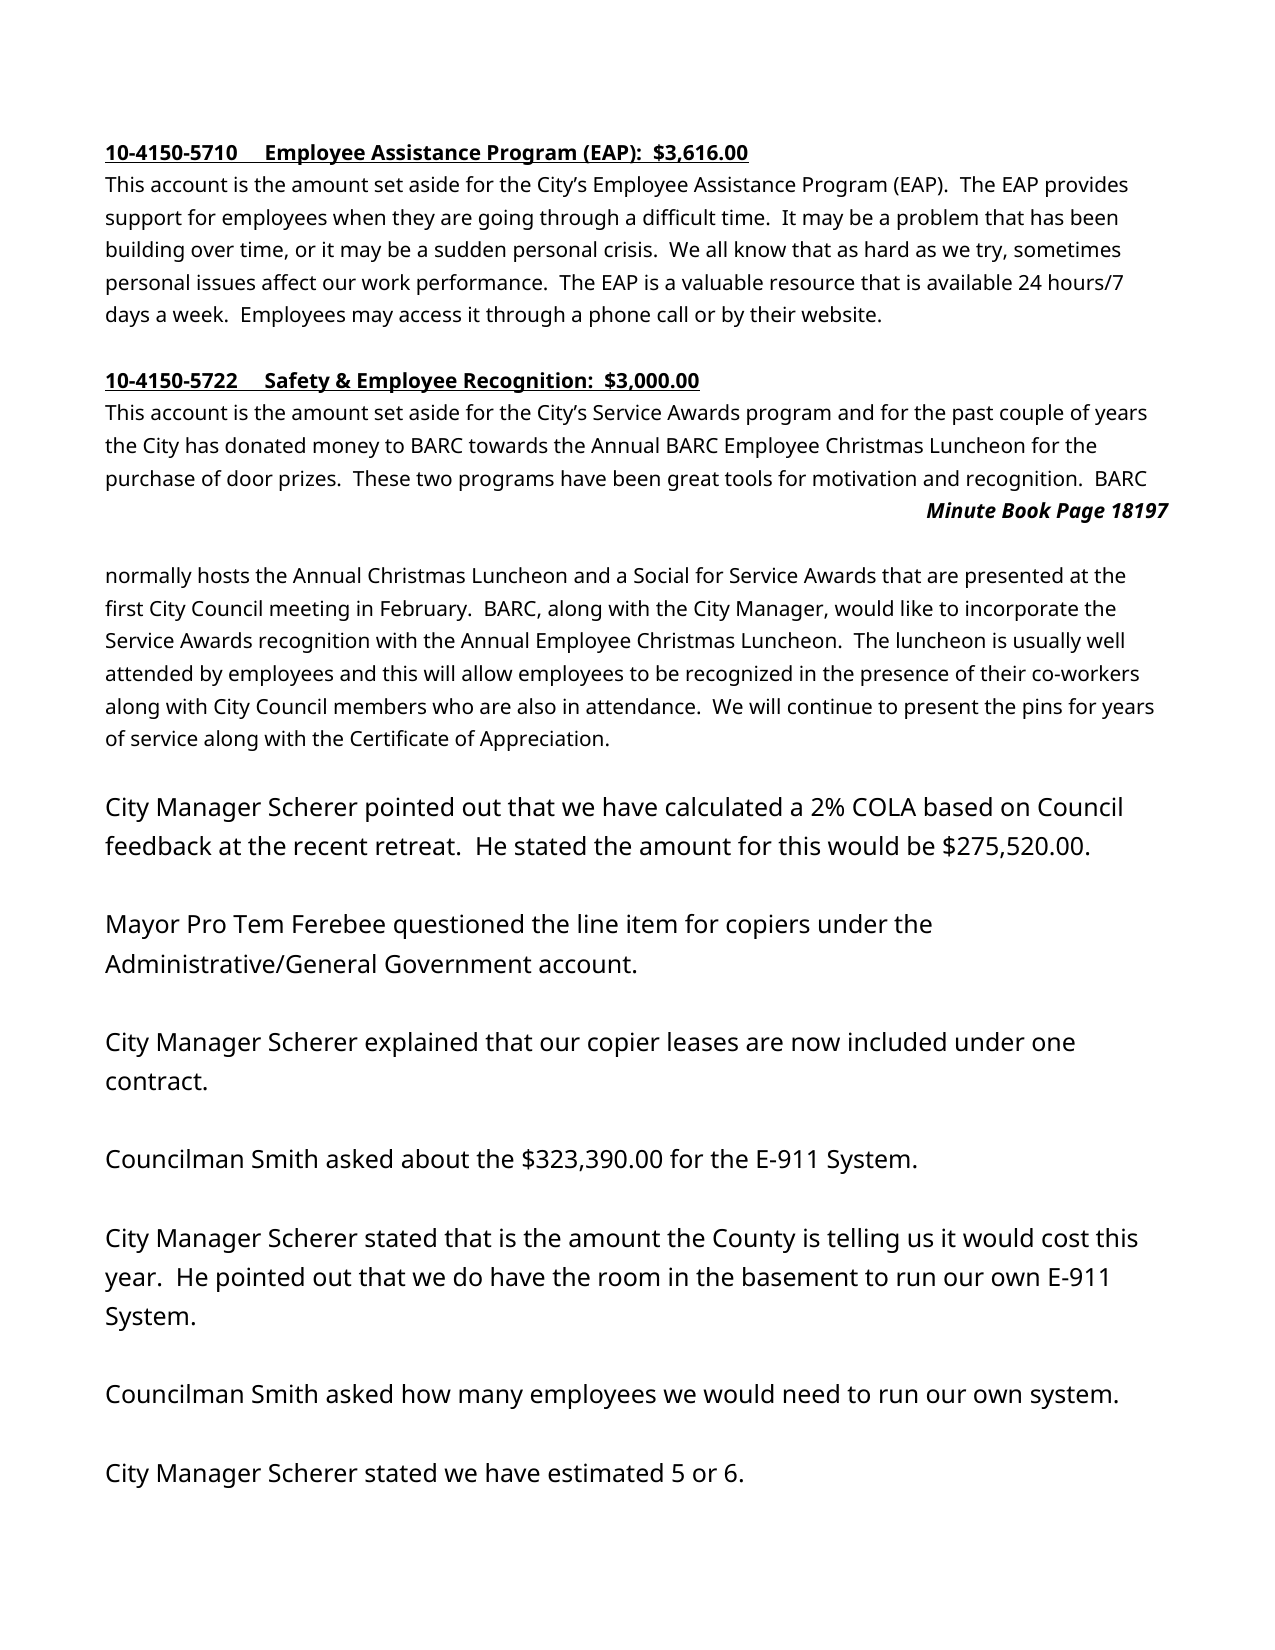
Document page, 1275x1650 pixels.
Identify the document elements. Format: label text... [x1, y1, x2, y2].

list Councilman Smith asked about the $323,390.00 for the E-911 System. [105, 1142, 1170, 1176]
text Minute Book Page 18197 [105, 496, 1170, 525]
text This account is the amount set aside for the City’s Service Awards program and for the past couple of years the City has donated money to BARC towards the Annual BARC Employee Christmas Luncheon for the purchase of door prizes. These two programs have been great tools for motivation and recognition. BARC [105, 398, 1170, 492]
text normally hosts the Annual Christmas Luncheon and a Social for Service Awards that are presented at the first City Council meeting in February. BARC, along with the City Manager, would like to incorporate the Service Awards recognition with the Annual Employee Christmas Luncheon. The luncheon is usually well attended by employees and this will allow employees to be recognized in the presence of their co-workers along with City Council members who are also in attendance. We will continue to present the pins for years of service along with the Certificate of Appreciation. [105, 561, 1170, 753]
text 10-4150-5710 Employee Assistance Program (EAP): $3,616.00 [105, 138, 1170, 166]
list City Manager Scherer stated we have estimated 5 or 6. [105, 1456, 1170, 1489]
list City Manager Scherer pointed out that we have calculated a 2% COLA based on Council feedback at the recent retreat. He stated the amount for this would be $275,520.00. [105, 790, 1170, 863]
list Councilman Smith asked how many employees we would need to run our own system. [105, 1377, 1170, 1411]
list City Manager Scherer explained that our copier leases are now included under one contract. [105, 1025, 1170, 1098]
text 10-4150-5722 Safety & Employee Recognition: $3,000.00 [105, 366, 1170, 394]
text This account is the amount set aside for the City’s Employee Assistance Program (EAP). The EAP provides support for employees when they are going through a difficult time. It may be a problem that has been building over time, or it may be a sudden personal crisis. We all know that as hard as we try, sometimes personal issues affect our work performance. The EAP is a valuable resource that is available 24 hours/7 days a week. Employees may access it through a phone call or by their website. [105, 170, 1170, 329]
list City Manager Scherer stated that is the amount the County is telling us it would cost this year. He pointed out that we do have the room in the basement to run our own E-911 System. [105, 1221, 1170, 1333]
list Mayor Pro Tem Ferebee questioned the line item for copiers under the Administrative/General Government account. [105, 907, 1170, 980]
